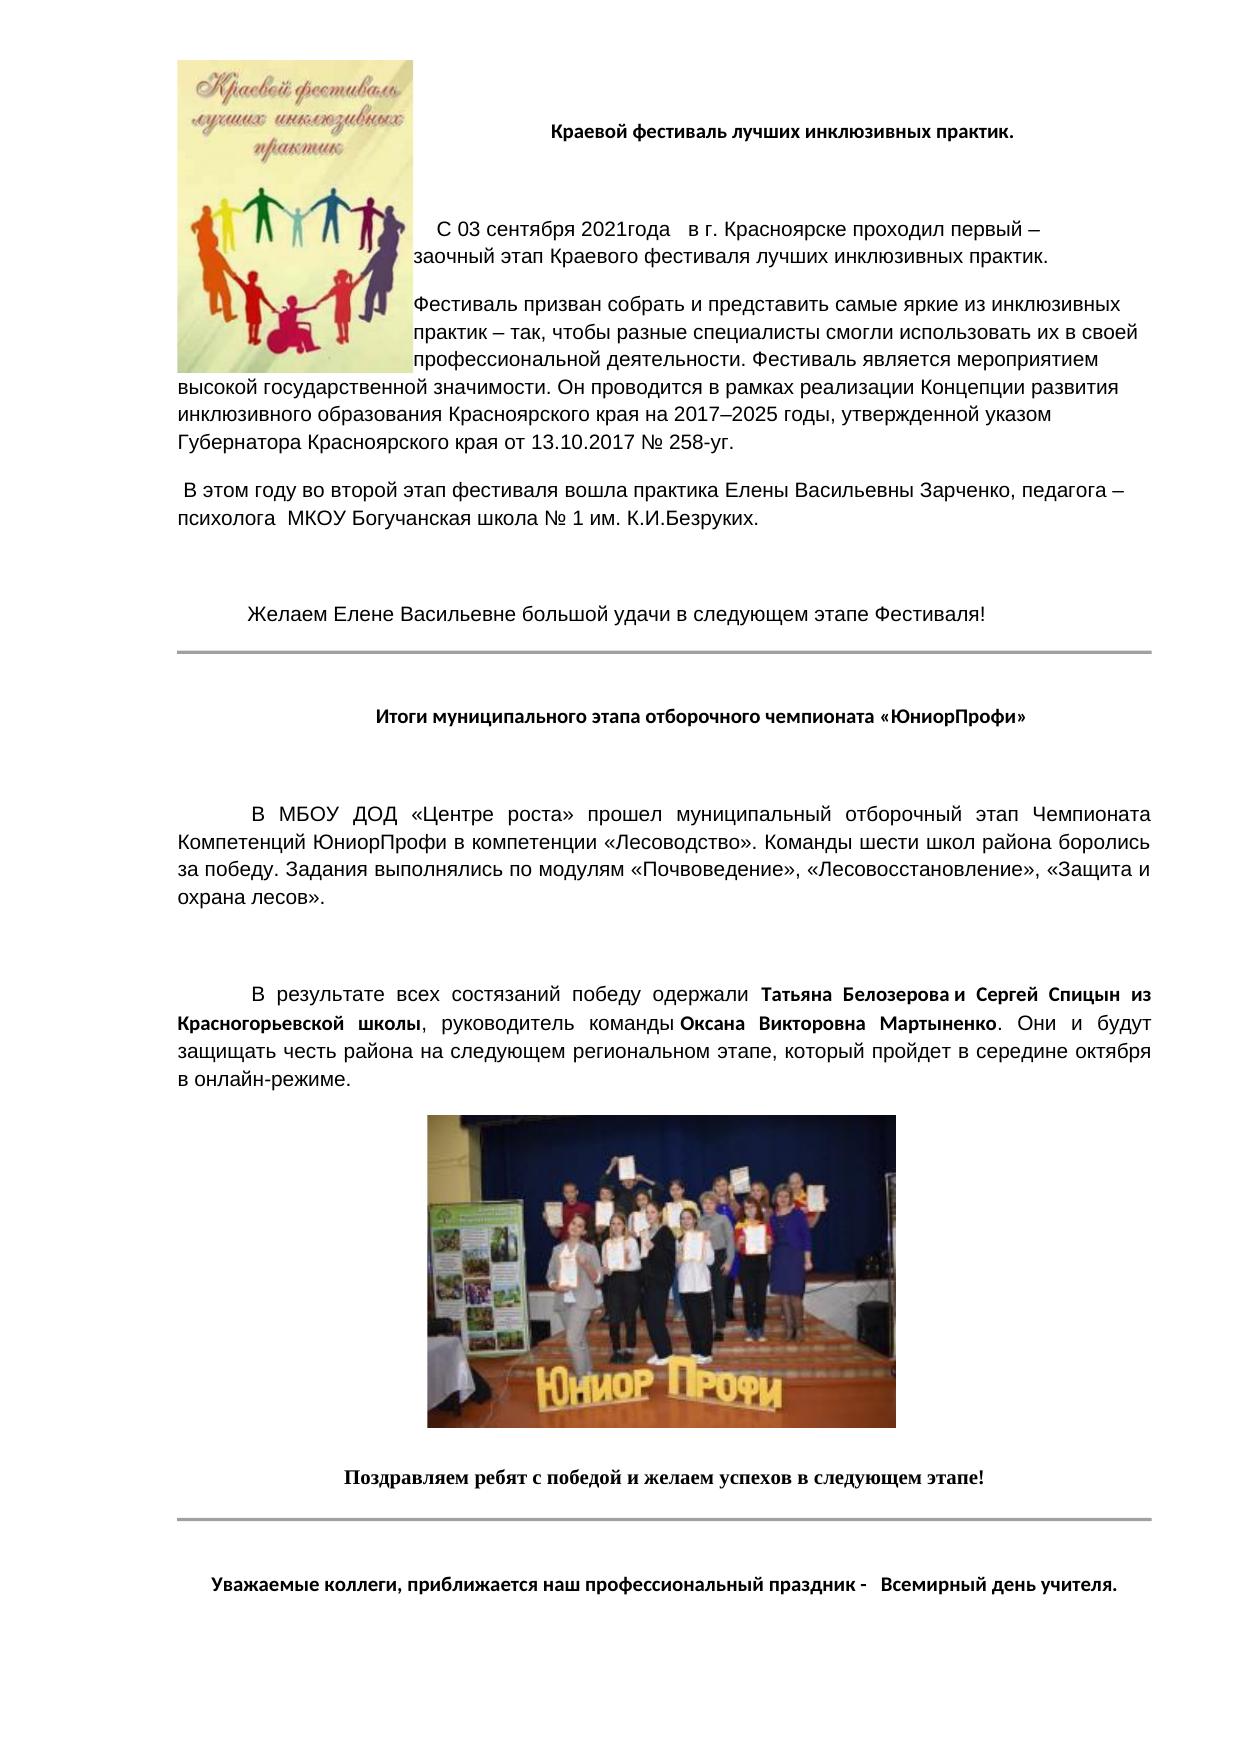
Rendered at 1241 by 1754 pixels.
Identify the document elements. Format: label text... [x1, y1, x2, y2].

text В этом году во второй этап фестиваля вошла практика Елены Васильевны Зарченко, педагога – психолога МКОУ Богучанская школа № 1 им. К.И.Безруких. [177, 478, 1152, 529]
picture [427, 1115, 896, 1428]
text В МБОУ ДОД «Центре роста» прошел муниципальный отборочный этап Чемпионата Компетенций ЮниорПрофи в компетенции «Лесоводство». Команды шести школ района боролись за победу. Задания выполнялись по модулям «Почвоведение», «Лесовосстановление», «Защита и охрана лесов». [177, 802, 1152, 908]
text Уважаемые коллеги, приближается наш профессиональный праздник - Всемирный день учителя. [177, 1571, 1152, 1596]
text Желаем Елене Васильевне большой удачи в следующем этапе Фестиваля! [177, 602, 1152, 626]
text Фестиваль призван собрать и представить самые яркие из инклюзивных практик – так, чтобы разные специалисты смогли использовать их в своей профессиональной деятельности. Фестиваль является мероприятием высокой государственной значимости. Он проводится в рамках реализации Концепции развития инклюзивного образования Красноярского края на 2017–2025 годы, утвержденной указом Губернатора Красноярского края от 13.10.2017 № 258-уг. [177, 292, 1152, 454]
text Поздравляем ребят с победой и желаем успехов в следующем этапе! [177, 1465, 1152, 1489]
text Краевой фестиваль лучших инклюзивных практик. [414, 118, 1152, 143]
picture [177, 60, 414, 373]
text С 03 сентября 2021года в г. Красноярске проходил первый – заочный этап Краевого фестиваля лучших инклюзивных практик. [414, 216, 1152, 268]
text Итоги муниципального этапа отборочного чемпионата «ЮниорПрофи» [177, 704, 1152, 729]
text В результате всех состязаний победу одержали Татьяна Белозерова и Сергей Спицын из Красногорьевской школы, руководитель команды Оксана Викторовна Мартыненко. Они и будут защищать честь района на следующем региональном этапе, который пройдет в середине октября в онлайн-режиме. [177, 981, 1152, 1091]
